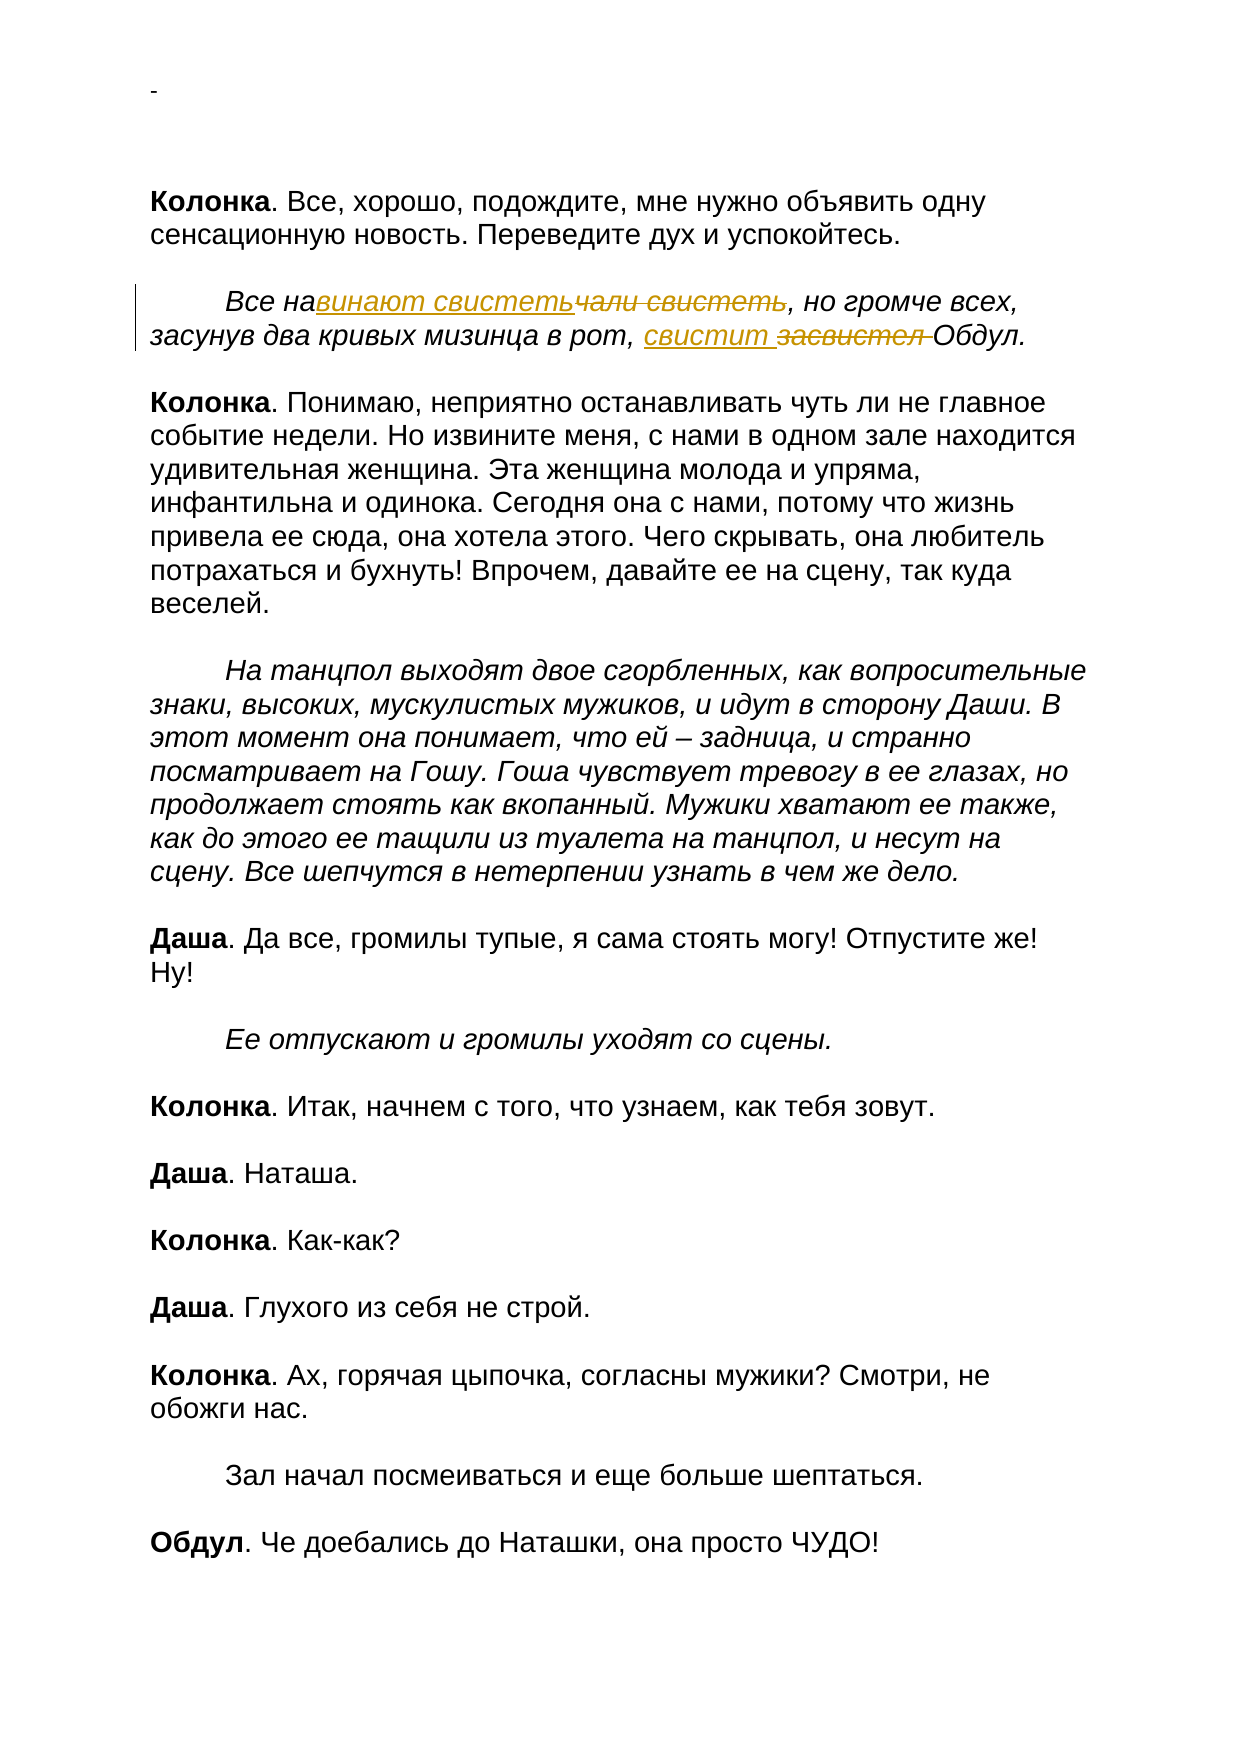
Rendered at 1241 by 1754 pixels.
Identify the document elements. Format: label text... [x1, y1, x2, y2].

text Колонка. Как-как? [150, 1223, 1090, 1257]
text Все на, но громче всех, засунув два кривых мизинца в рот, Обдул. [150, 284, 1090, 351]
text Даша. Глухого из себя не строй. [150, 1290, 1090, 1324]
text Зал начал посмеиваться и еще больше шептаться. [150, 1458, 1090, 1492]
text Ее отпускают и громилы уходят со сцены. [150, 1022, 1090, 1056]
text Обдул. Че доебались до Наташки, она просто ЧУДО! [150, 1525, 1090, 1559]
text На танцпол выходят двое сгорбленных, как вопросительные знаки, высоких, мускулистых мужиков, и идут в сторону Даши. В этот момент она понимает, что ей – задница, и странно посматривает на Гошу. Гоша чувствует тревогу в ее глазах, но продолжает стоять как вкопанный. Мужики хватают ее также, как до этого ее тащили из туалета на танцпол, и несут на сцену. Все шепчутся в нетерпении узнать в чем же дело. [150, 653, 1090, 888]
text Колонка. Понимаю, неприятно останавливать чуть ли не главное событие недели. Но извините меня, с нами в одном зале находится удивительная женщина. Эта женщина молода и упряма, инфантильна и одинока. Сегодня она с нами, потому что жизнь привела ее сюда, она хотела этого. Чего скрывать, она любитель потрахаться и бухнуть! Впрочем, давайте ее на сцену, так куда веселей. [150, 385, 1090, 619]
text Даша. Наташа. [150, 1156, 1090, 1190]
text Колонка. Все, хорошо, подождите, мне нужно объявить одну сенсационную новость. Переведите дух и успокойтесь. [150, 183, 1090, 251]
text Даша. Да все, громилы тупые, я сама стоять могу! Отпустите же! Ну! [150, 921, 1090, 988]
text Колонка. Ах, горячая цыпочка, согласны мужики? Смотри, не обожги нас. [150, 1357, 1090, 1424]
text Колонка. Итак, начнем с того, что узнаем, как тебя зовут. [150, 1089, 1090, 1123]
